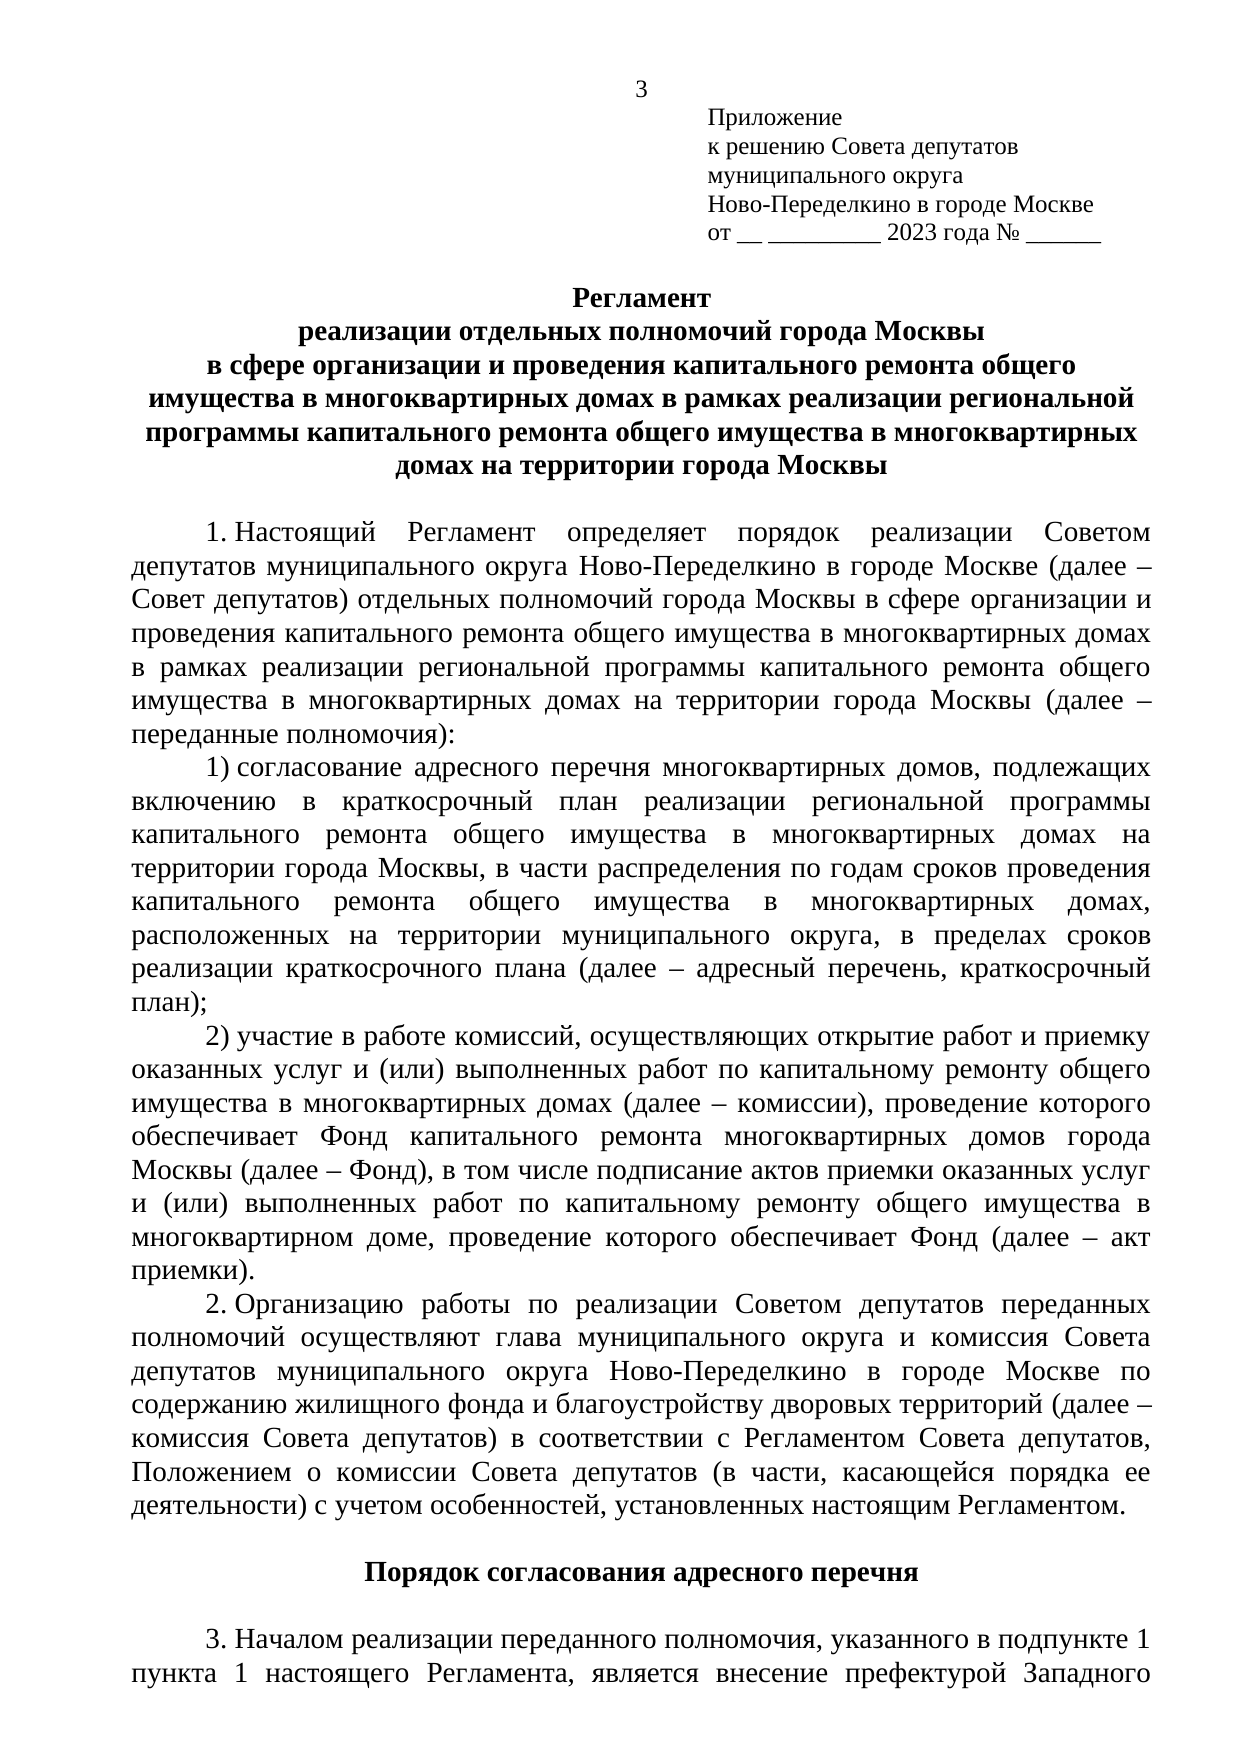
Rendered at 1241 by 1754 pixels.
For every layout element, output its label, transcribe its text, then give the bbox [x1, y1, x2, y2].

text от __ _________ 2023 года № ______ [707, 217, 1152, 246]
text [131, 1621, 1152, 1688]
text реализации отдельных полномочий города Москвы [131, 313, 1152, 347]
text 1. Настоящий Регламент определяет порядок реализации Советом депутатов муниципального округа Ново-Переделкино в городе Москве (далее – Совет депутатов) отдельных полномочий города Москвы в сфере организации и проведения капитального ремонта общего имущества в многоквартирных домах в рамках реализации региональной программы капитального ремонта общего имущества в многоквартирных домах на территории города Москвы (далее – переданные полномочия): [131, 514, 1152, 749]
text 2. Организацию работы по реализации Советом депутатов переданных полномочий осуществляют глава муниципального округа и комиссия Совета депутатов муниципального округа Ново-Переделкино в городе Москве по содержанию жилищного фонда и благоустройству дворовых территорий (далее – комиссия Совета депутатов) в соответствии с Регламентом Совета депутатов, Положением о комиссии Совета депутатов (в части, касающейся порядка ее деятельности) с учетом особенностей, установленных настоящим Регламентом. [131, 1286, 1152, 1521]
text Ново-Переделкино в городе Москве [707, 189, 1152, 217]
text 2) участие в работе комиссий, осуществляющих открытие работ и приемку оказанных услуг и (или) выполненных работ по капитальному ремонту общего имущества в многоквартирных домах (далее – комиссии), проведение которого обеспечивает Фонд капитального ремонта многоквартирных домов города Москвы (далее – Фонд), в том числе подписание актов приемки оказанных услуг и (или) выполненных работ по капитальному ремонту общего имущества в многоквартирном доме, проведение которого обеспечивает Фонд (далее – акт приемки). [131, 1018, 1152, 1286]
text 1) согласование адресного перечня многоквартирных домов, подлежащих включению в краткосрочный план реализации региональной программы капитального ремонта общего имущества в многоквартирных домах на территории города Москвы, в части распределения по годам сроков проведения капитального ремонта общего имущества в многоквартирных домах, расположенных на территории муниципального округа, в пределах сроков реализации краткосрочного плана (далее – адресный перечень, краткосрочный план); [131, 749, 1152, 1018]
text Порядок согласования адресного перечня [131, 1554, 1152, 1588]
text Приложение [707, 102, 1152, 131]
text Регламент [131, 280, 1152, 313]
text в сфере организации и проведения капитального ремонта общего имущества в многоквартирных домах в рамках реализации региональной программы капитального ремонта общего имущества в многоквартирных домах на территории города Москвы [131, 347, 1152, 481]
text к решению Совета депутатов муниципального округа [707, 131, 1152, 189]
